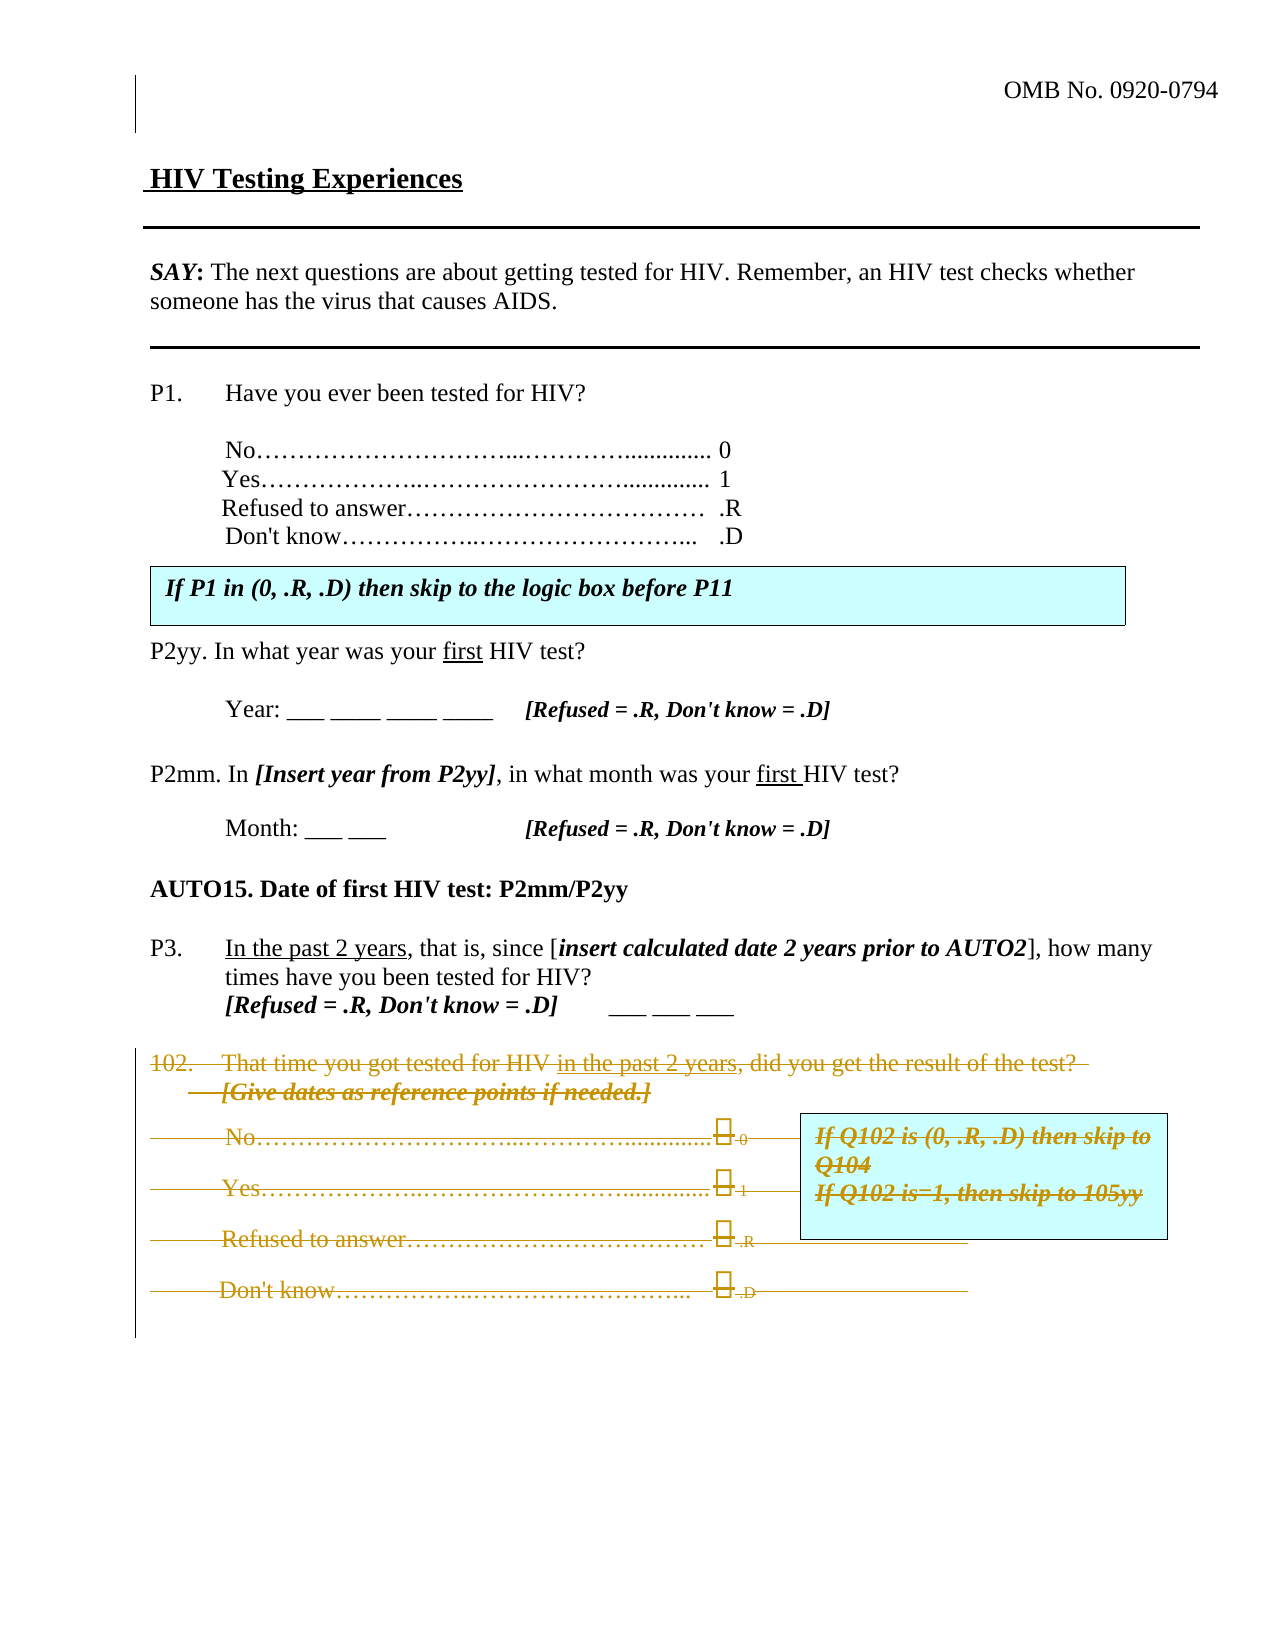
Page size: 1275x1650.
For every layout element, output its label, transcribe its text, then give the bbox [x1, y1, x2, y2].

text AUTO15. Date of first HIV test: P2mm/P2yy [150, 871, 1200, 904]
text Month: ___ ___ [Refused = .R, Don't know = .D] [225, 813, 1218, 842]
subtitle No…………………………...………….............. 0 [150, 435, 1200, 464]
text [Refused = .R, Don't know = .D] ___ ___ ___ [150, 991, 1200, 1019]
text P1. Have you ever been tested for HIV? [150, 378, 1200, 406]
text SAY: The next questions are about getting tested for HIV. Remember, an HIV test checks whether someone has the virus that causes AIDS. [150, 257, 1218, 315]
text HIV Testing Experiences [142, 161, 1200, 195]
text P2mm. In [Insert year from P2yy], in what month was your first HIV test? [150, 756, 1200, 789]
text Don't know……………..……………………... .D [150, 521, 1200, 550]
text P3. In the past 2 years, that is, since [insert calculated date 2 years prior to AUTO2], how many times have you been tested for HIV? [150, 933, 1200, 991]
text Refused to answer……………………………… .R [150, 493, 1200, 521]
text P2yy. In what year was your first HIV test? [150, 636, 1200, 665]
text Yes………………..…………………….............. 1 [150, 464, 1200, 493]
text Year: ___ ____ ____ ____ [Refused = .R, Don't know = .D] [150, 694, 1200, 723]
